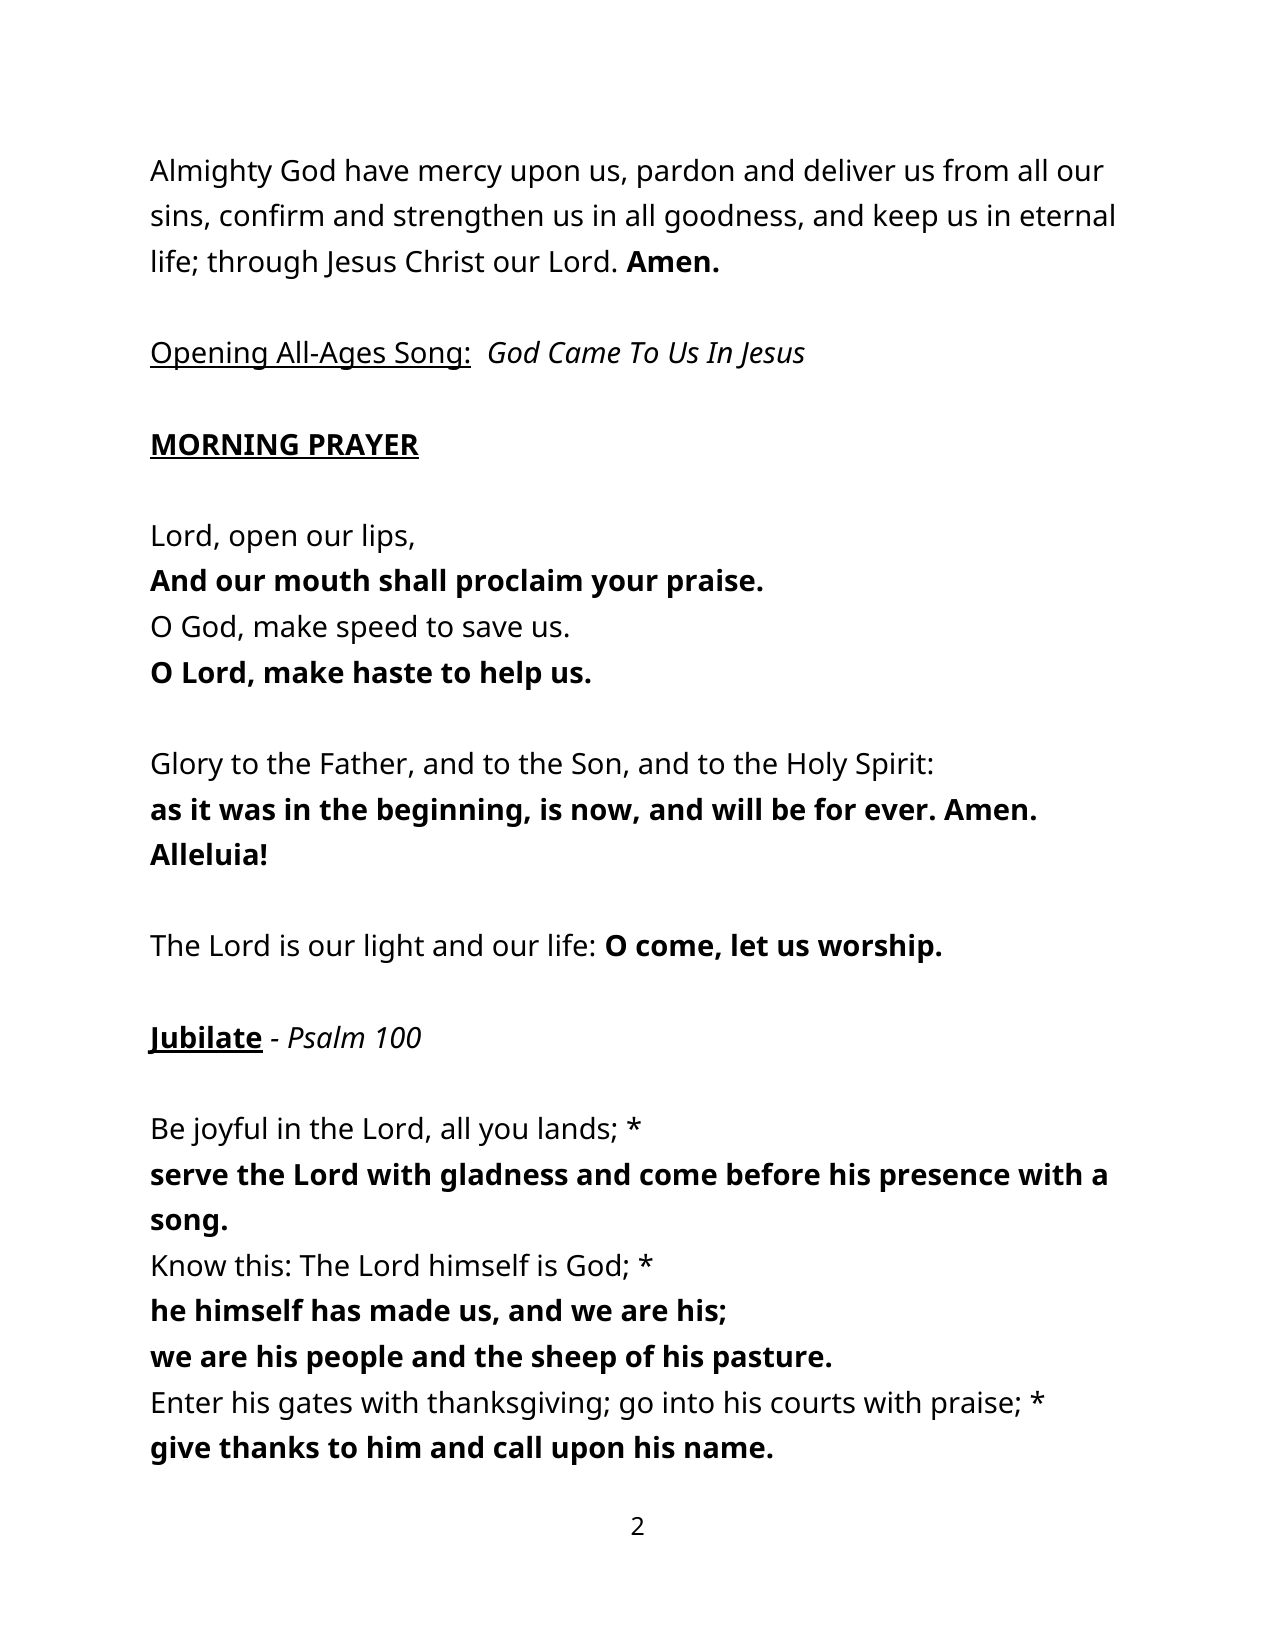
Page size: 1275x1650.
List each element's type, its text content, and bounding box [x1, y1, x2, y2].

text give thanks to him and call upon his name. [150, 1427, 1125, 1467]
text Opening All-Ages Song: God Came To Us In Jesus [150, 332, 1125, 372]
text as it was in the beginning, is now, and will be for ever. Amen. Alleluia! [150, 789, 1125, 874]
text MORNING PRAYER [150, 424, 1125, 463]
text The Lord is our light and our life: O come, let us worship. [150, 926, 1125, 965]
text Almighty God have mercy upon us, pardon and deliver us from all our sins, confirm and strengthen us in all goodness, and keep us in eternal life; through Jesus Christ our Lord. Amen. [150, 150, 1125, 281]
text Jubilate - Psalm 100 [150, 1017, 1125, 1057]
text Know this: The Lord himself is God; * [150, 1245, 1125, 1285]
text Be joyful in the Lord, all you lands; * [150, 1108, 1125, 1148]
text Glory to the Father, and to the Son, and to the Holy Spirit: [150, 743, 1125, 783]
text Lord, open our lips, [150, 515, 1125, 555]
text he himself has made us, and we are his; [150, 1291, 1125, 1330]
text O Lord, make haste to help us. [150, 652, 1125, 692]
text O God, make speed to save us. [150, 606, 1125, 646]
text And our mouth shall proclaim your praise. [150, 561, 1125, 600]
text we are his people and the sheep of his pasture. [150, 1336, 1125, 1376]
text serve the Lord with gladness and come before his presence with a song. [150, 1154, 1125, 1239]
text Enter his gates with thanksgiving; go into his courts with praise; * [150, 1382, 1125, 1422]
